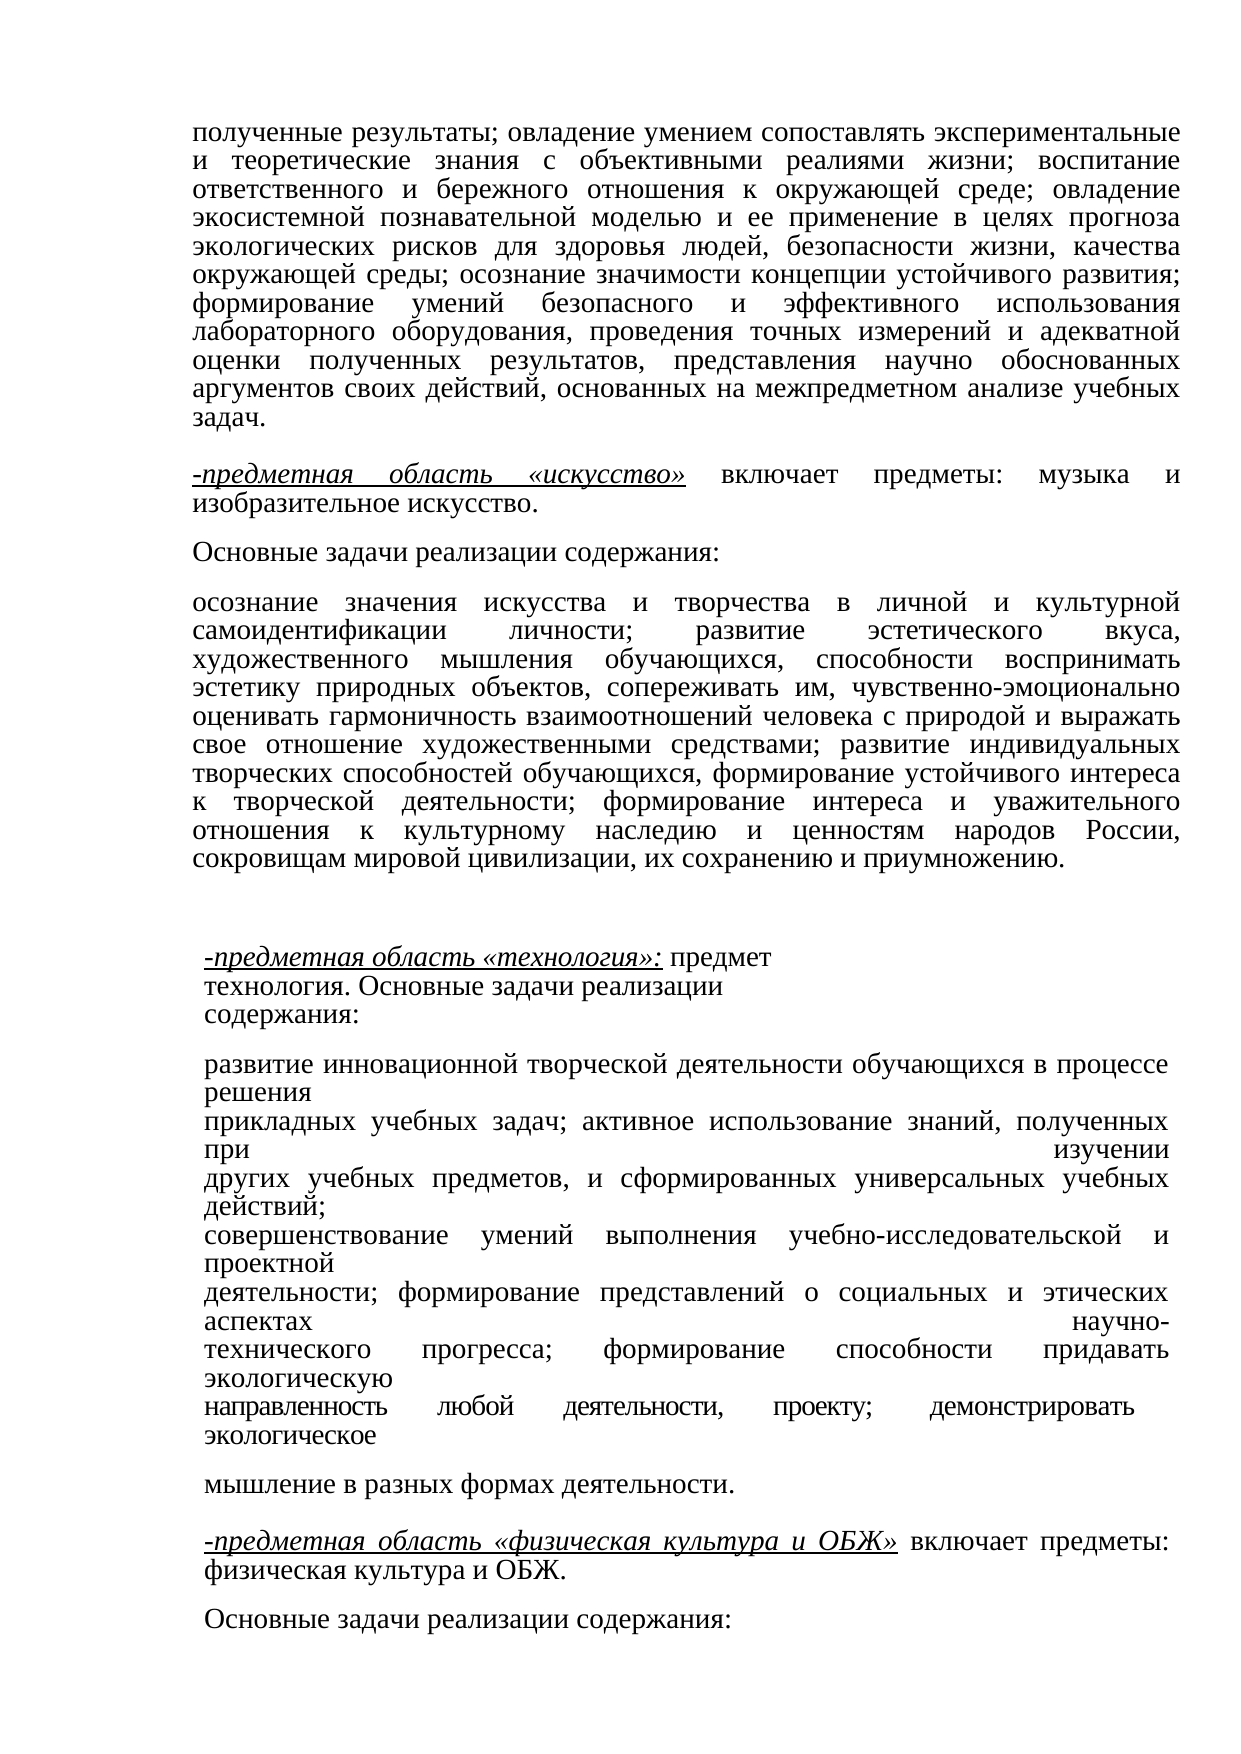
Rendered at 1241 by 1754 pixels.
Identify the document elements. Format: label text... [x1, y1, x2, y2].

text полученные результаты; овладение умением сопоставлять экспериментальные и теоретические знания с объективными реалиями жизни; воспитание ответственного и бережного отношения к окружающей среде; овладение экосистемной познавательной моделью и ее применение в целях прогноза экологических рисков для здоровья людей, безопасности жизни, качества окружающей среды; осознание значимости концепции устойчивого развития; формирование умений безопасного и эффективного использования лабораторного оборудования, проведения точных измерений и адекватной оценки полученных результатов, представления научно обоснованных аргументов своих действий, основанных на межпредметном анализе учебных задач. [192, 118, 1181, 432]
text -предметная область «искусство» включает предметы: музыка и изобразительное искусство. [192, 460, 1181, 518]
text -предметная область «физическая культура и ОБЖ» включает предметы: физическая культура и ОБЖ. [204, 1528, 1170, 1585]
text развитие инновационной творческой деятельности обучающихся в процессе решения прикладных учебных задач; активное использование знаний, полученных при изучении других учебных предметов, и сформированных универсальных учебных действий; совершенствование умений выполнения учебно-исследовательской и проектной деятельности; формирование представлений о социальных и этических аспектах научно- технического прогресса; формирование способности придавать экологическую направленность любой деятельности, проекту; демонстрировать экологическое [204, 1050, 1170, 1450]
text осознание значения искусства и творчества в личной и культурной самоидентификации личности; развитие эстетического вкуса, художественного мышления обучающихся, способности воспринимать эстетику природных объектов, сопереживать им, чувственно-эмоционально оценивать гармоничность взаимоотношений человека с природой и выражать свое отношение художественными средствами; развитие индивидуальных творческих способностей обучающихся, формирование устойчивого интереса к творческой деятельности; формирование интереса и уважительного отношения к культурному наследию и ценностям народов России, сокровищам мировой цивилизации, их сохранению и приумножению. [192, 588, 1181, 874]
text -предметная область «технология»: предмет технология. Основные задачи реализации содержания: [204, 944, 843, 1029]
text мышление в разных формах деятельности. [204, 1471, 1181, 1499]
text Основные задачи реализации содержания: [204, 1606, 1181, 1634]
text Основные задачи реализации содержания: [192, 539, 1181, 567]
